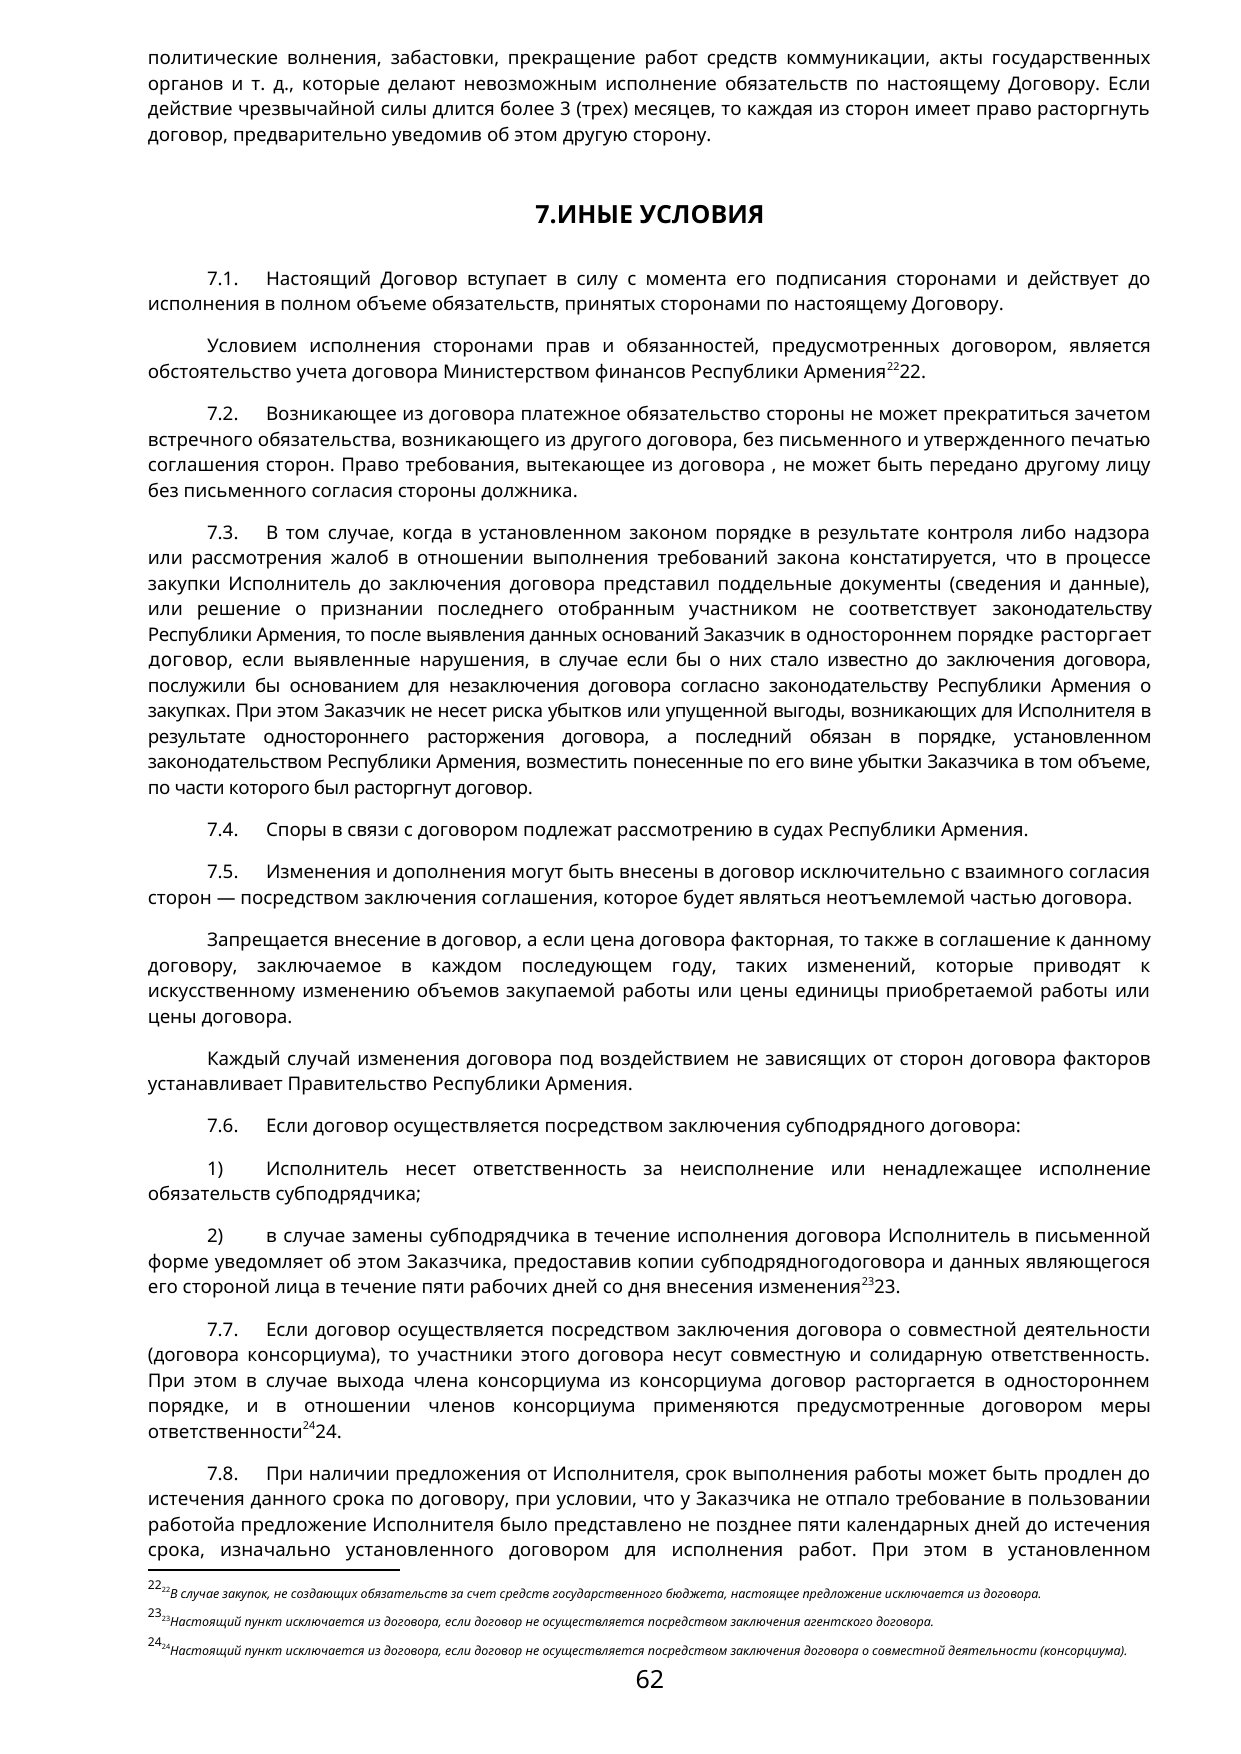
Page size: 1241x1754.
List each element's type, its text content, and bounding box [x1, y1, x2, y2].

text Запрещается внесение в договор, а если цена договора факторная, то также в соглашение к данному договору, заключаемое в каждом последующем году, таких изменений, которые приводят к искусственному изменению объемов закупаемой работы или цены единицы приобретаемой работы или цены договора. [148, 926, 1152, 1028]
text 2) в случае замены субподрядчика в течение исполнения договора Исполнитель в письменной форме уведомляет об этом Заказчика, предоставив копии субподрядногодоговора и данных являющегося его стороной лица в течение пяти рабочих дней со дня внесения изменения23. [148, 1223, 1152, 1299]
text 7.2. Возникающее из договора платежное обязательство стороны не может прекратиться зачетом встречного обязательства, возникающего из другого договора, без письменного и утвержденного печатью соглашения сторон. Право требования, вытекающее из договора , не может быть передано другому лицу без письменного согласия стороны должника. [148, 400, 1152, 502]
text 7.6. Если договор осуществляется посредством заключения субподрядного договора: [148, 1113, 1152, 1138]
text 7.ИНЫЕ УСЛОВИЯ [148, 197, 1152, 231]
text 7.3. В том случае, когда в установленном законом порядке в результате контроля либо надзора или рассмотрения жалоб в отношении выполнения требований закона констатируется, что в процессе закупки Исполнитель до заключения договора представил поддельные документы (сведения и данные), или решение о признании последнего отобранным участником не соответствует законодательству Республики Армения, то после выявления данных оснований Заказчик в одностороннем порядке расторгает договор, если выявленные нарушения, в случае если бы о них стало известно до заключения договора, послужили бы основанием для незаключения договора согласно законодательству Республики Армения о закупках. При этом Заказчик не несет риска убытков или упущенной выгоды, возникающих для Исполнителя в результате одностороннего расторжения договора, а последний обязан в порядке, установленном законодательством Республики Армения, возместить понесенные по его вине убытки Заказчика в том объеме, по части которого был расторгнут договор. [148, 519, 1152, 800]
text 7.7. Если договор осуществляется посредством заключения договора о совместной деятельности (договора консорциума), то участники этого договора несут совместную и солидарную ответственность. При этом в случае выхода члена консорциума из консорциума договор расторгается в одностороннем порядке, и в отношении членов консорциума применяются предусмотренные договором меры ответственности24. [148, 1316, 1152, 1443]
text 7.1. Настоящий Договор вступает в силу с момента его подписания сторонами и действует до исполнения в полном объеме обязательств, принятых сторонами по настоящему Договору. [148, 265, 1152, 316]
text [148, 1460, 1152, 1562]
text 7.4. Споры в связи с договором подлежат рассмотрению в судах Республики Армения. [148, 816, 1152, 842]
text 7.5. Изменения и дополнения могут быть внесены в договор исключительно с взаимного согласия сторон — посредством заключения соглашения, которое будет являться неотъемлемой частью договора. [148, 859, 1152, 910]
text 1) Исполнитель несет ответственность за неисполнение или ненадлежащее исполнение обязательств субподрядчика; [148, 1155, 1152, 1206]
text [148, 44, 1152, 146]
text Каждый случай изменения договора под воздействием не зависящих от сторон договора факторов устанавливает Правительство Республики Армения. [148, 1045, 1152, 1096]
text Условием исполнения сторонами прав и обязанностей, предусмотренных договором, является обстоятельство учета договора Министерством финансов Республики Армения22. [148, 333, 1152, 384]
